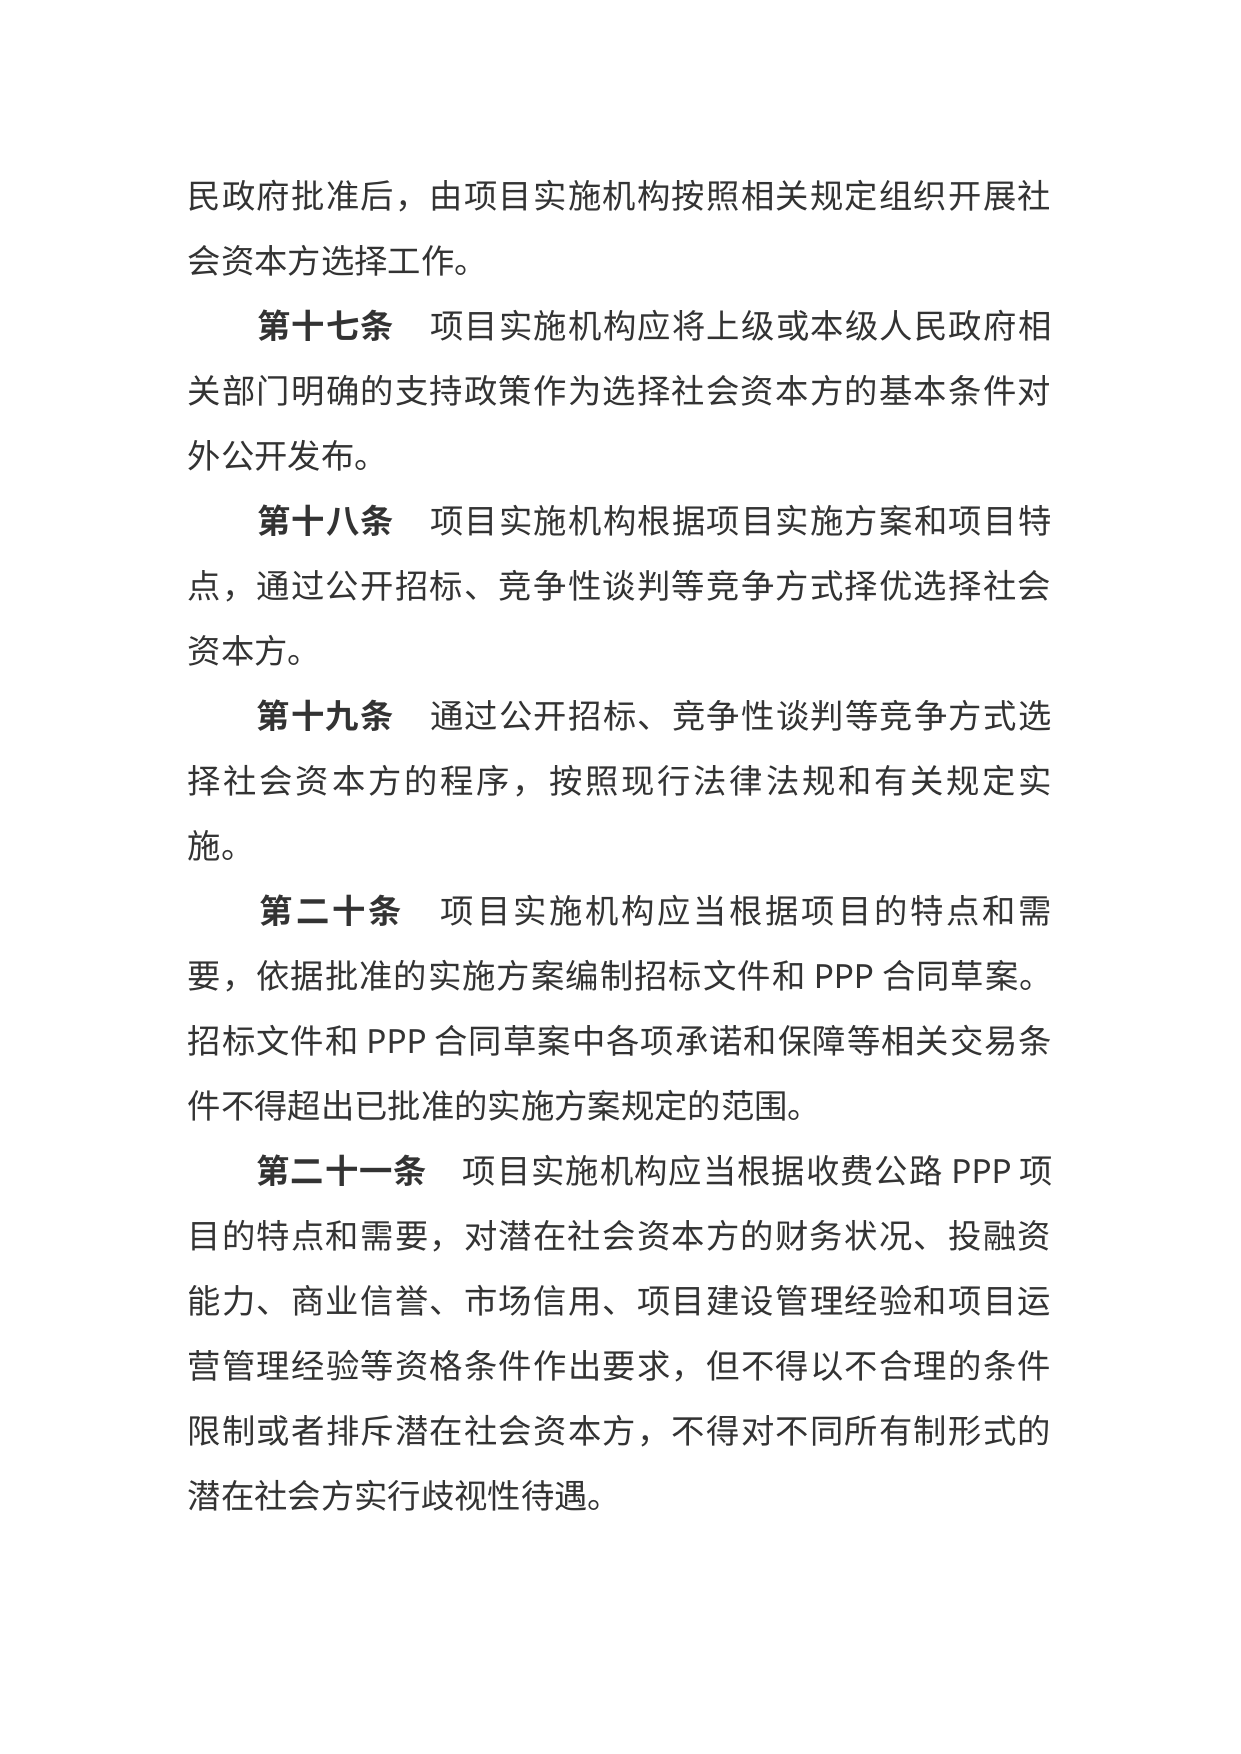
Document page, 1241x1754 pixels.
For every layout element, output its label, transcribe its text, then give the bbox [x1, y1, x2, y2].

text 第十九条 通过公开招标、竞争性谈判等竞争方式选择社会资本方的程序，按照现行法律法规和有关规定实施。 [187, 682, 1053, 877]
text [187, 162, 1053, 292]
text 第二十条 项目实施机构应当根据项目的特点和需要，依据批准的实施方案编制招标文件和PPP合同草案。招标文件和PPP合同草案中各项承诺和保障等相关交易条件不得超出已批准的实施方案规定的范围。 [187, 877, 1053, 1137]
text 第二十一条 项目实施机构应当根据收费公路PPP项目的特点和需要，对潜在社会资本方的财务状况、投融资能力、商业信誉、市场信用、项目建设管理经验和项目运营管理经验等资格条件作出要求，但不得以不合理的条件限制或者排斥潜在社会资本方，不得对不同所有制形式的潜在社会方实行歧视性待遇。 [187, 1137, 1053, 1527]
text 第十八条 项目实施机构根据项目实施方案和项目特点，通过公开招标、竞争性谈判等竞争方式择优选择社会资本方。 [187, 487, 1053, 682]
text 第十七条 项目实施机构应将上级或本级人民政府相关部门明确的支持政策作为选择社会资本方的基本条件对外公开发布。 [187, 292, 1053, 487]
